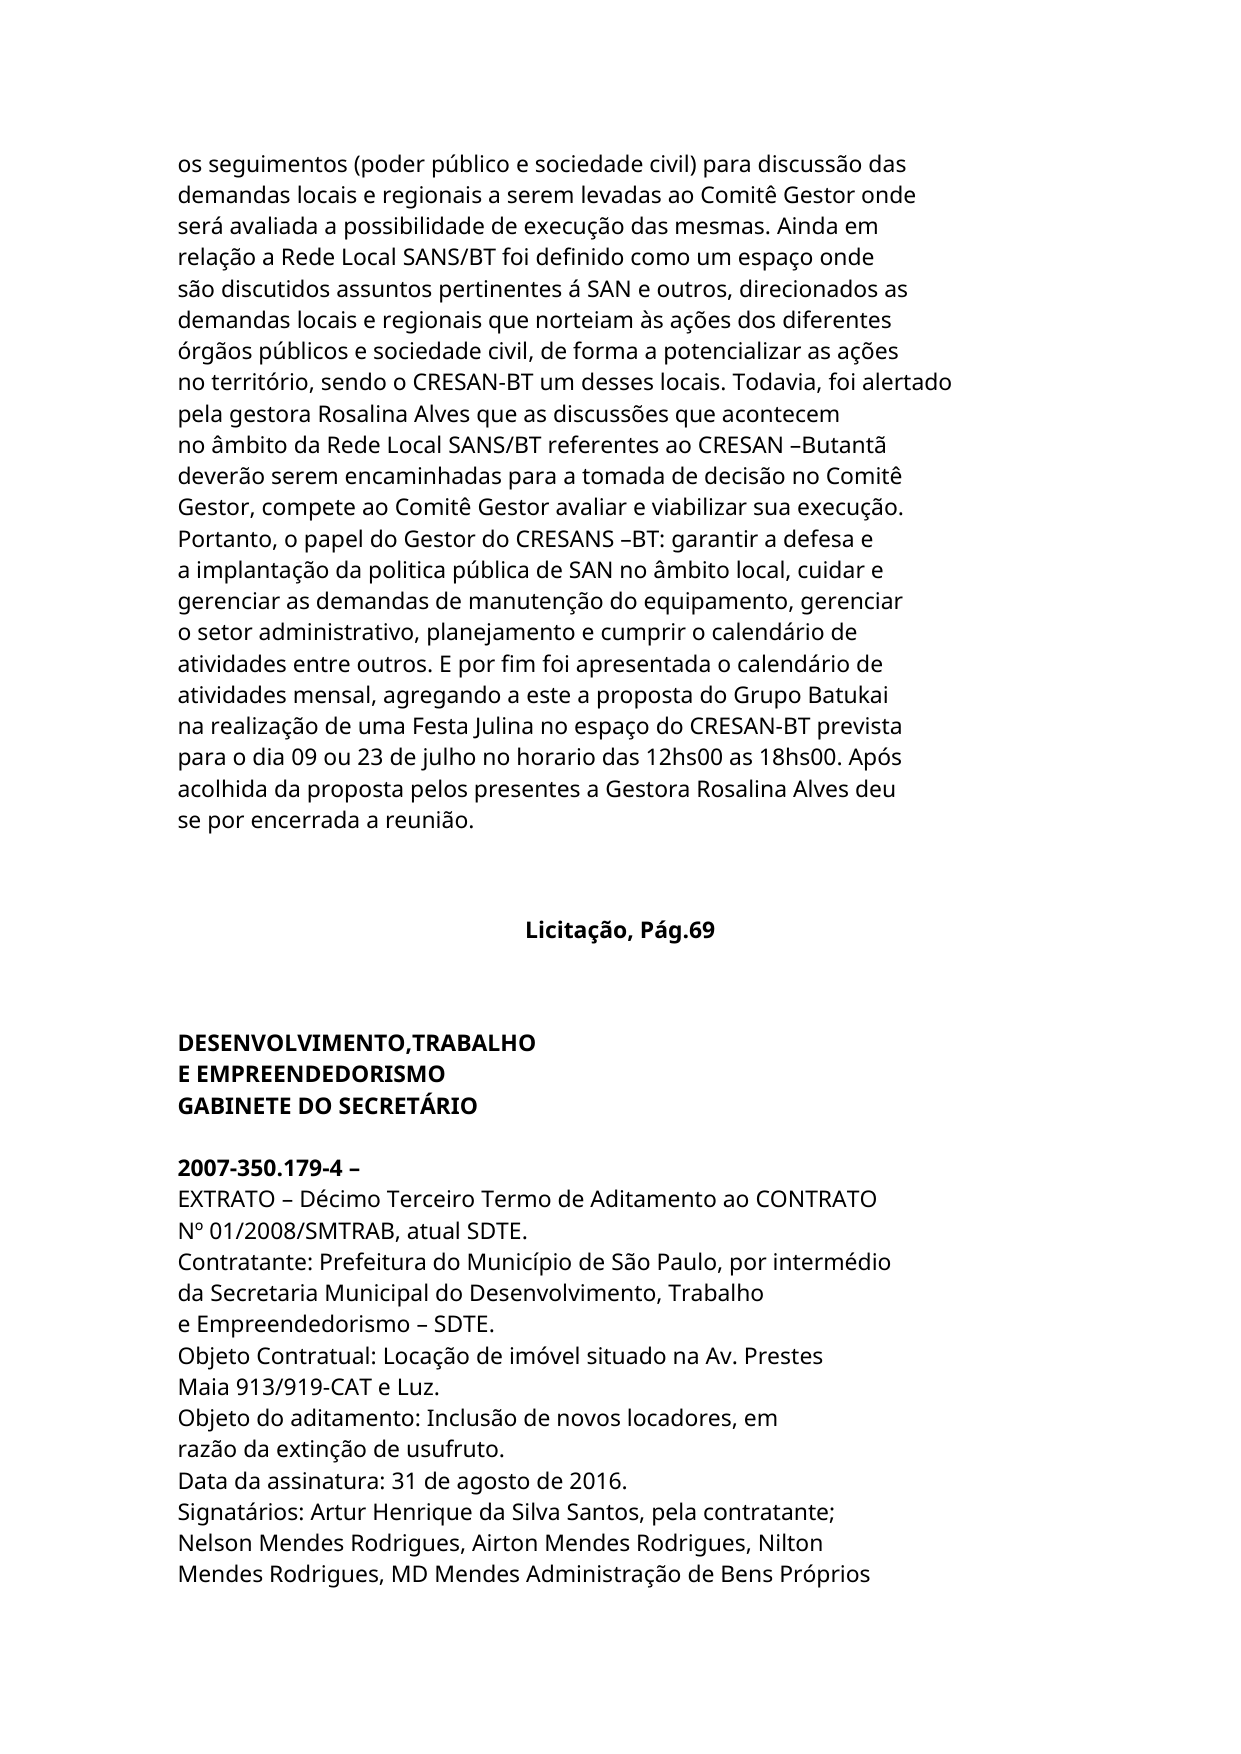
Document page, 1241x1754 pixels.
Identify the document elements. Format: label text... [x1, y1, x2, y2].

text a implantação da politica pública de SAN no âmbito local, cuidar e [177, 554, 1063, 585]
text Maia 913/919-CAT e Luz. [177, 1371, 1063, 1402]
text DESENVOLVIMENTO,TRABALHO [177, 1027, 1063, 1058]
text pela gestora Rosalina Alves que as discussões que acontecem [177, 398, 1063, 429]
text Nº 01/2008/SMTRAB, atual SDTE. [177, 1215, 1063, 1246]
text Data da assinatura: 31 de agosto de 2016. [177, 1465, 1063, 1496]
text no âmbito da Rede Local SANS/BT referentes ao CRESAN –Butantã [177, 429, 1063, 460]
text deverão serem encaminhadas para a tomada de decisão no Comitê [177, 460, 1063, 491]
text E EMPREENDEDORISMO [177, 1058, 1063, 1090]
text Mendes Rodrigues, MD Mendes Administração de Bens Próprios [177, 1558, 1063, 1590]
text Gestor, compete ao Comitê Gestor avaliar e viabilizar sua execução. [177, 491, 1063, 523]
text Contratante: Prefeitura do Município de São Paulo, por intermédio [177, 1246, 1063, 1277]
text demandas locais e regionais que norteiam às ações dos diferentes [177, 304, 1063, 335]
text 2007-350.179-4 – [177, 1152, 1063, 1183]
text na realização de uma Festa Julina no espaço do CRESAN-BT prevista [177, 710, 1063, 741]
text os seguimentos (poder público e sociedade civil) para discussão das [177, 148, 1063, 179]
text demandas locais e regionais a serem levadas ao Comitê Gestor onde [177, 179, 1063, 210]
text razão da extinção de usufruto. [177, 1433, 1063, 1465]
text para o dia 09 ou 23 de julho no horario das 12hs00 as 18hs00. Após [177, 741, 1063, 773]
text atividades mensal, agregando a este a proposta do Grupo Batukai [177, 679, 1063, 710]
text no território, sendo o CRESAN-BT um desses locais. Todavia, foi alertado [177, 366, 1063, 398]
text Objeto Contratual: Locação de imóvel situado na Av. Prestes [177, 1340, 1063, 1371]
text EXTRATO – Décimo Terceiro Termo de Aditamento ao CONTRATO [177, 1183, 1063, 1215]
text Portanto, o papel do Gestor do CRESANS –BT: garantir a defesa e [177, 523, 1063, 554]
text acolhida da proposta pelos presentes a Gestora Rosalina Alves deu [177, 773, 1063, 804]
text atividades entre outros. E por fim foi apresentada o calendário de [177, 648, 1063, 679]
text será avaliada a possibilidade de execução das mesmas. Ainda em [177, 210, 1063, 241]
text Licitação, Pág.69 [177, 914, 1063, 945]
text se por encerrada a reunião. [177, 804, 1063, 835]
text são discutidos assuntos pertinentes á SAN e outros, direcionados as [177, 273, 1063, 304]
text e Empreendedorismo – SDTE. [177, 1308, 1063, 1340]
text órgãos públicos e sociedade civil, de forma a potencializar as ações [177, 335, 1063, 366]
text da Secretaria Municipal do Desenvolvimento, Trabalho [177, 1277, 1063, 1308]
text Objeto do aditamento: Inclusão de novos locadores, em [177, 1402, 1063, 1433]
text relação a Rede Local SANS/BT foi definido como um espaço onde [177, 241, 1063, 273]
text Nelson Mendes Rodrigues, Airton Mendes Rodrigues, Nilton [177, 1527, 1063, 1558]
text gerenciar as demandas de manutenção do equipamento, gerenciar [177, 585, 1063, 616]
text o setor administrativo, planejamento e cumprir o calendário de [177, 616, 1063, 648]
text Signatários: Artur Henrique da Silva Santos, pela contratante; [177, 1496, 1063, 1527]
text GABINETE DO SECRETÁRIO [177, 1090, 1063, 1121]
